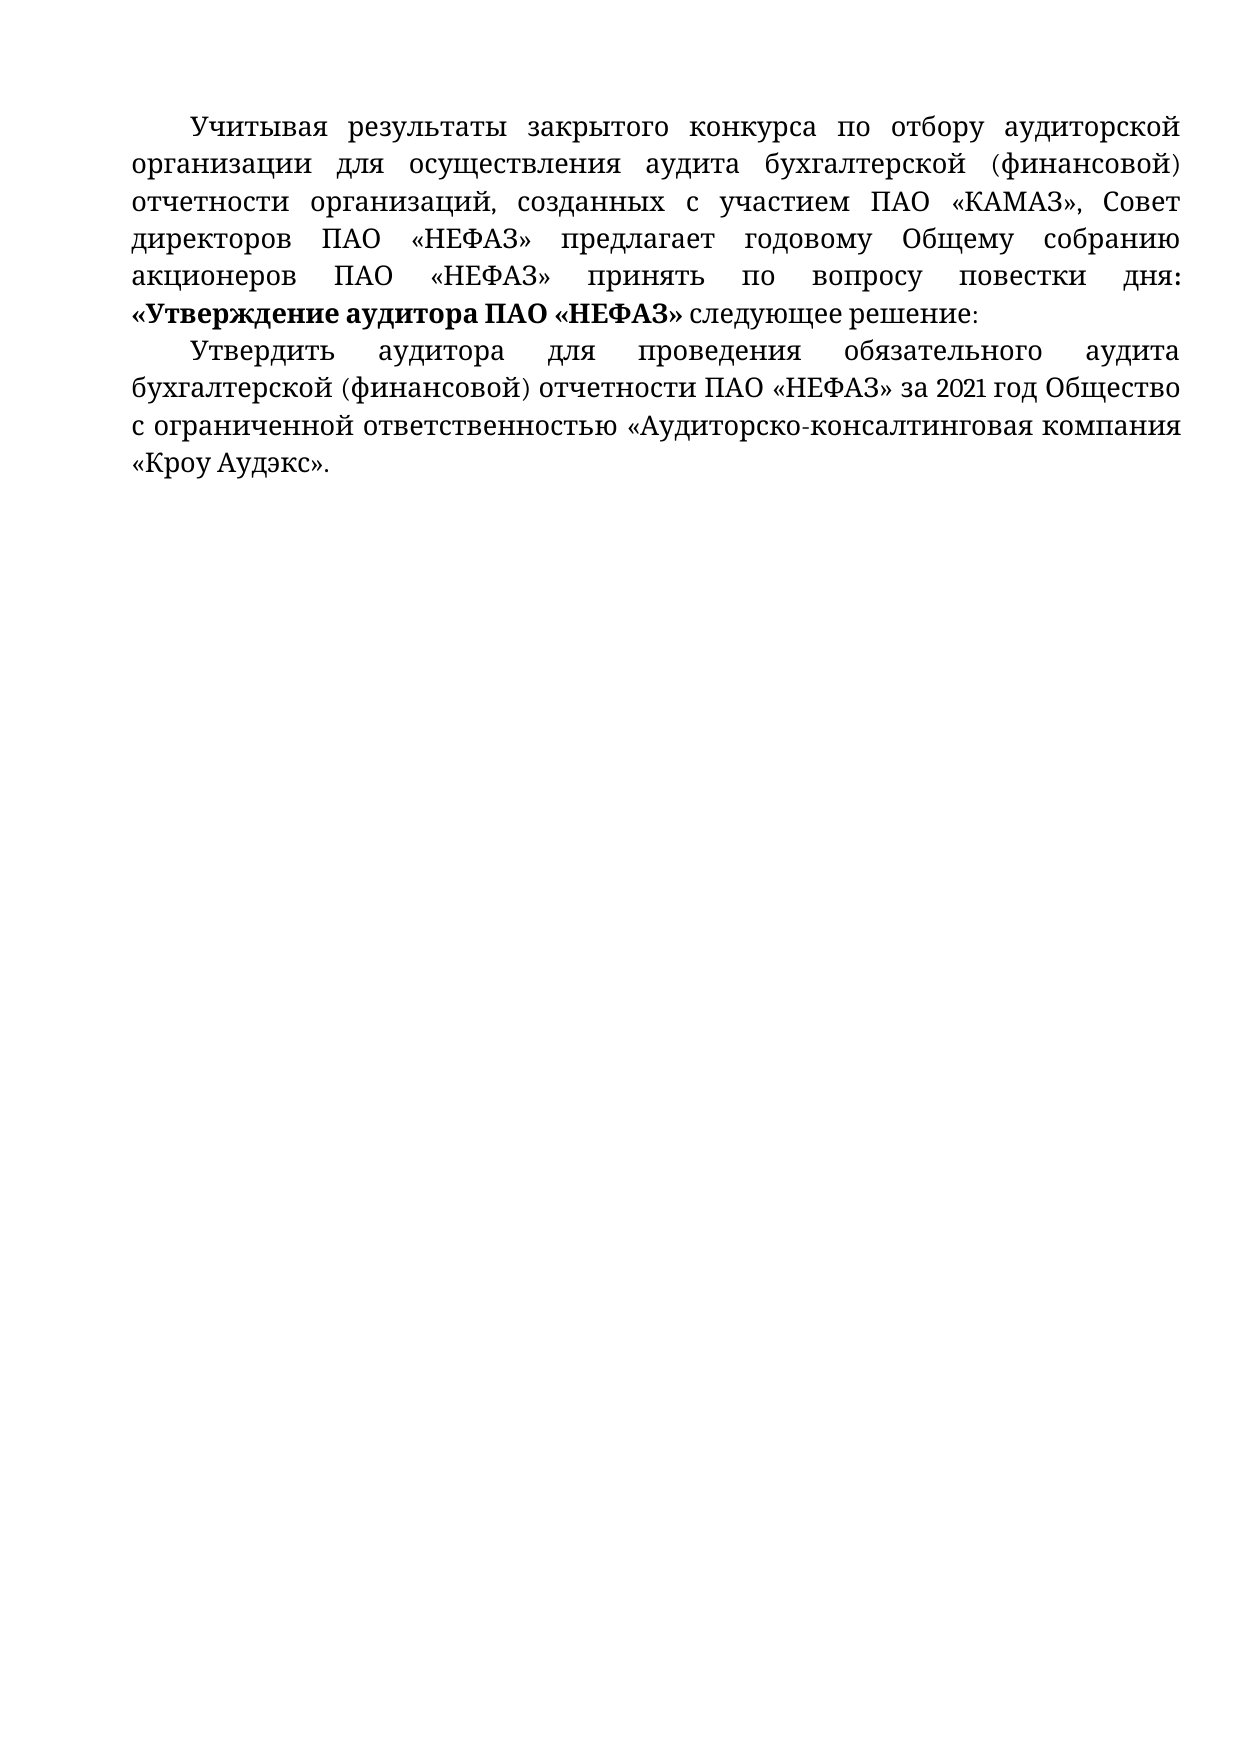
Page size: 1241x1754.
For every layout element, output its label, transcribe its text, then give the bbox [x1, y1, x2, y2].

text Учитывая результаты закрытого конкурса по отбору аудиторской организации для осуществления аудита бухгалтерской (финансовой) отчетности организаций, созданных с участием ПАО «КАМАЗ», Совет директоров ПАО «НЕФАЗ» предлагает годовому Общему собранию акционеров ПАО «НЕФАЗ» принять по вопросу повестки дня: «Утверждение аудитора ПАО «НЕФАЗ» следующее решение: [131, 112, 1181, 330]
text Утвердить аудитора для проведения обязательного аудита бухгалтерской (финансовой) отчетности ПАО «НЕФАЗ» за 2021 год Общество с ограниченной ответственностью «Аудиторско-консалтинговая компания «Кроу Аудэкс». [131, 336, 1181, 479]
